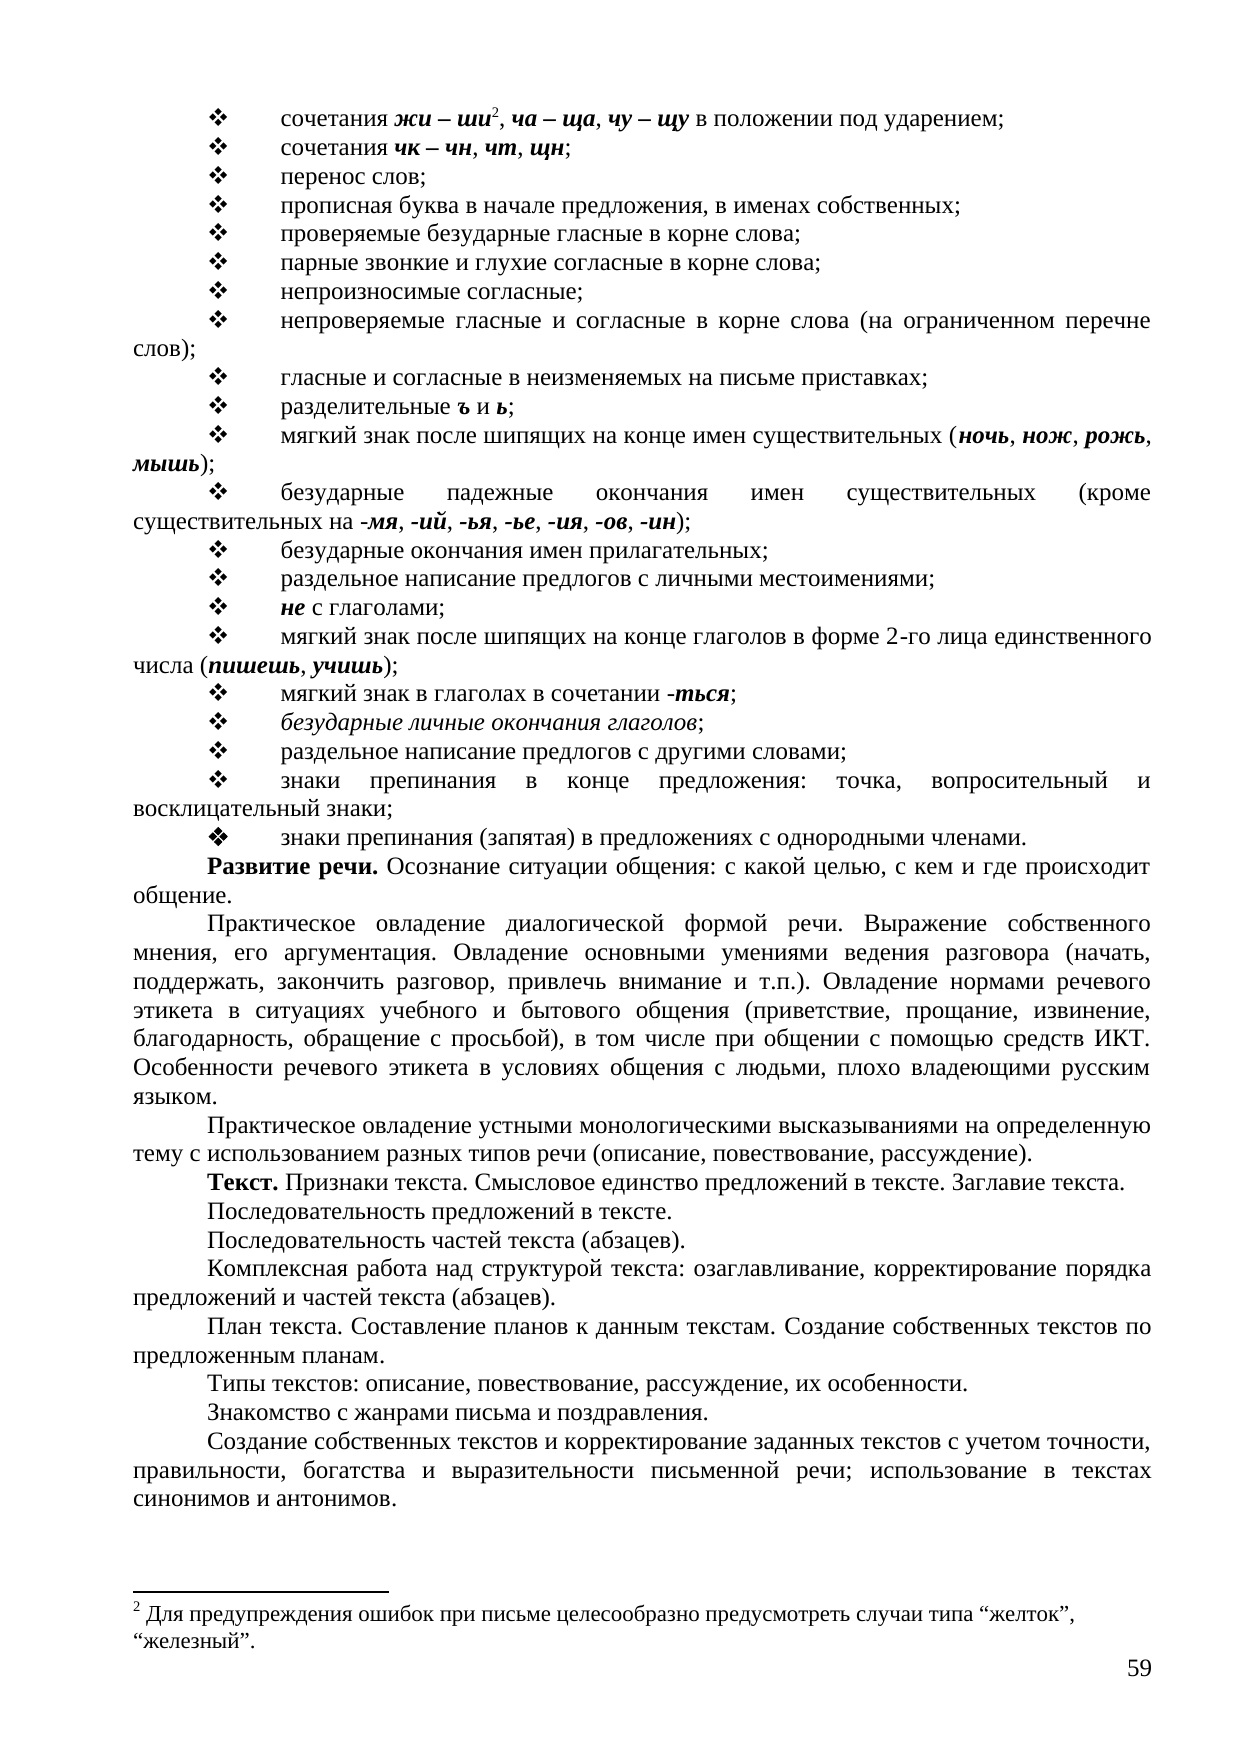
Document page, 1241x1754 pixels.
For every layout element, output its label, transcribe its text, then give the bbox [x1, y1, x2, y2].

list мягкий знак после шипящих на конце глаголов в форме 2-го лица единственного числа (пишешь, учишь); [133, 621, 1152, 678]
list раздельное написание предлогов с другими словами; [133, 736, 1152, 765]
text Последовательность предложений в тексте. [133, 1196, 1152, 1225]
list безударные личные окончания глаголов; [133, 707, 1152, 736]
text Создание собственных текстов и корректирование заданных текстов с учетом точности, правильности, богатства и выразительности письменной речи; использование в текстах синонимов и антонимов. [133, 1426, 1152, 1512]
text Практическое овладение устными монологическими высказываниями на определенную тему с использованием разных типов речи (описание, повествование, рассуждение). [133, 1110, 1152, 1167]
list прописная буква в начале предложения, в именах собственных; [133, 190, 1152, 218]
text План текста. Составление планов к данным текстам. Создание собственных текстов по предложенным планам. [133, 1311, 1152, 1368]
list мягкий знак в глаголах в сочетании -ться; [133, 678, 1152, 707]
list знаки препинания в конце предложения: точка, вопросительный и восклицательный знаки; [133, 765, 1152, 822]
list проверяемые безударные гласные в корне слова; [133, 218, 1152, 247]
list не с глаголами; [133, 592, 1152, 621]
text Типы текстов: описание, повествование, рассуждение, их особенности. [133, 1368, 1152, 1397]
list перенос слов; [133, 161, 1152, 190]
text Практическое овладение диалогической формой речи. Выражение собственного мнения, его аргументация. Овладение основными умениями ведения разговора (начать, поддержать, закончить разговор, привлечь внимание и т.п.). Овладение нормами речевого этикета в ситуациях учебного и бытового общения (приветствие, прощание, извинение, благодарность, обращение с просьбой), в том числе при общении с помощью средств ИКТ. Особенности речевого этикета в условиях общения с людьми, плохо владеющими русским языком. [133, 908, 1152, 1110]
list непроверяемые гласные и согласные в корне слова (на ограниченном перечне слов); [133, 305, 1152, 362]
text Последовательность частей текста (абзацев). [133, 1225, 1152, 1253]
text Текст. Признаки текста. Смысловое единство предложений в тексте. Заглавие текста. [133, 1167, 1152, 1196]
list безударные окончания имен прилагательных; [133, 535, 1152, 563]
list мягкий знак после шипящих на конце имен существительных (ночь, нож, рожь, мышь); [133, 420, 1152, 477]
list сочетания жи – ши, ча – ща, чу – щу в положении под ударением; [133, 103, 1152, 132]
list сочетания чк – чн, чт, щн; [133, 132, 1152, 161]
list непроизносимые согласные; [133, 276, 1152, 305]
list знаки препинания (запятая) в предложениях с однородными членами. [133, 822, 1152, 851]
list раздельное написание предлогов с личными местоимениями; [133, 563, 1152, 592]
text Развитие речи. Осознание ситуации общения: с какой целью, с кем и где происходит общение. [133, 851, 1152, 908]
list безударные падежные окончания имен существительных (кроме существительных на -мя, -ий, -ья, -ье, -ия, -ов, -ин); [133, 477, 1152, 535]
list разделительные ъ и ь; [133, 391, 1152, 420]
text Комплексная работа над структурой текста: озаглавливание, корректирование порядка предложений и частей текста (абзацев). [133, 1253, 1152, 1311]
text Знакомство с жанрами письма и поздравления. [133, 1397, 1152, 1426]
list парные звонкие и глухие согласные в корне слова; [133, 247, 1152, 276]
list гласные и согласные в неизменяемых на письме приставках; [133, 362, 1152, 391]
